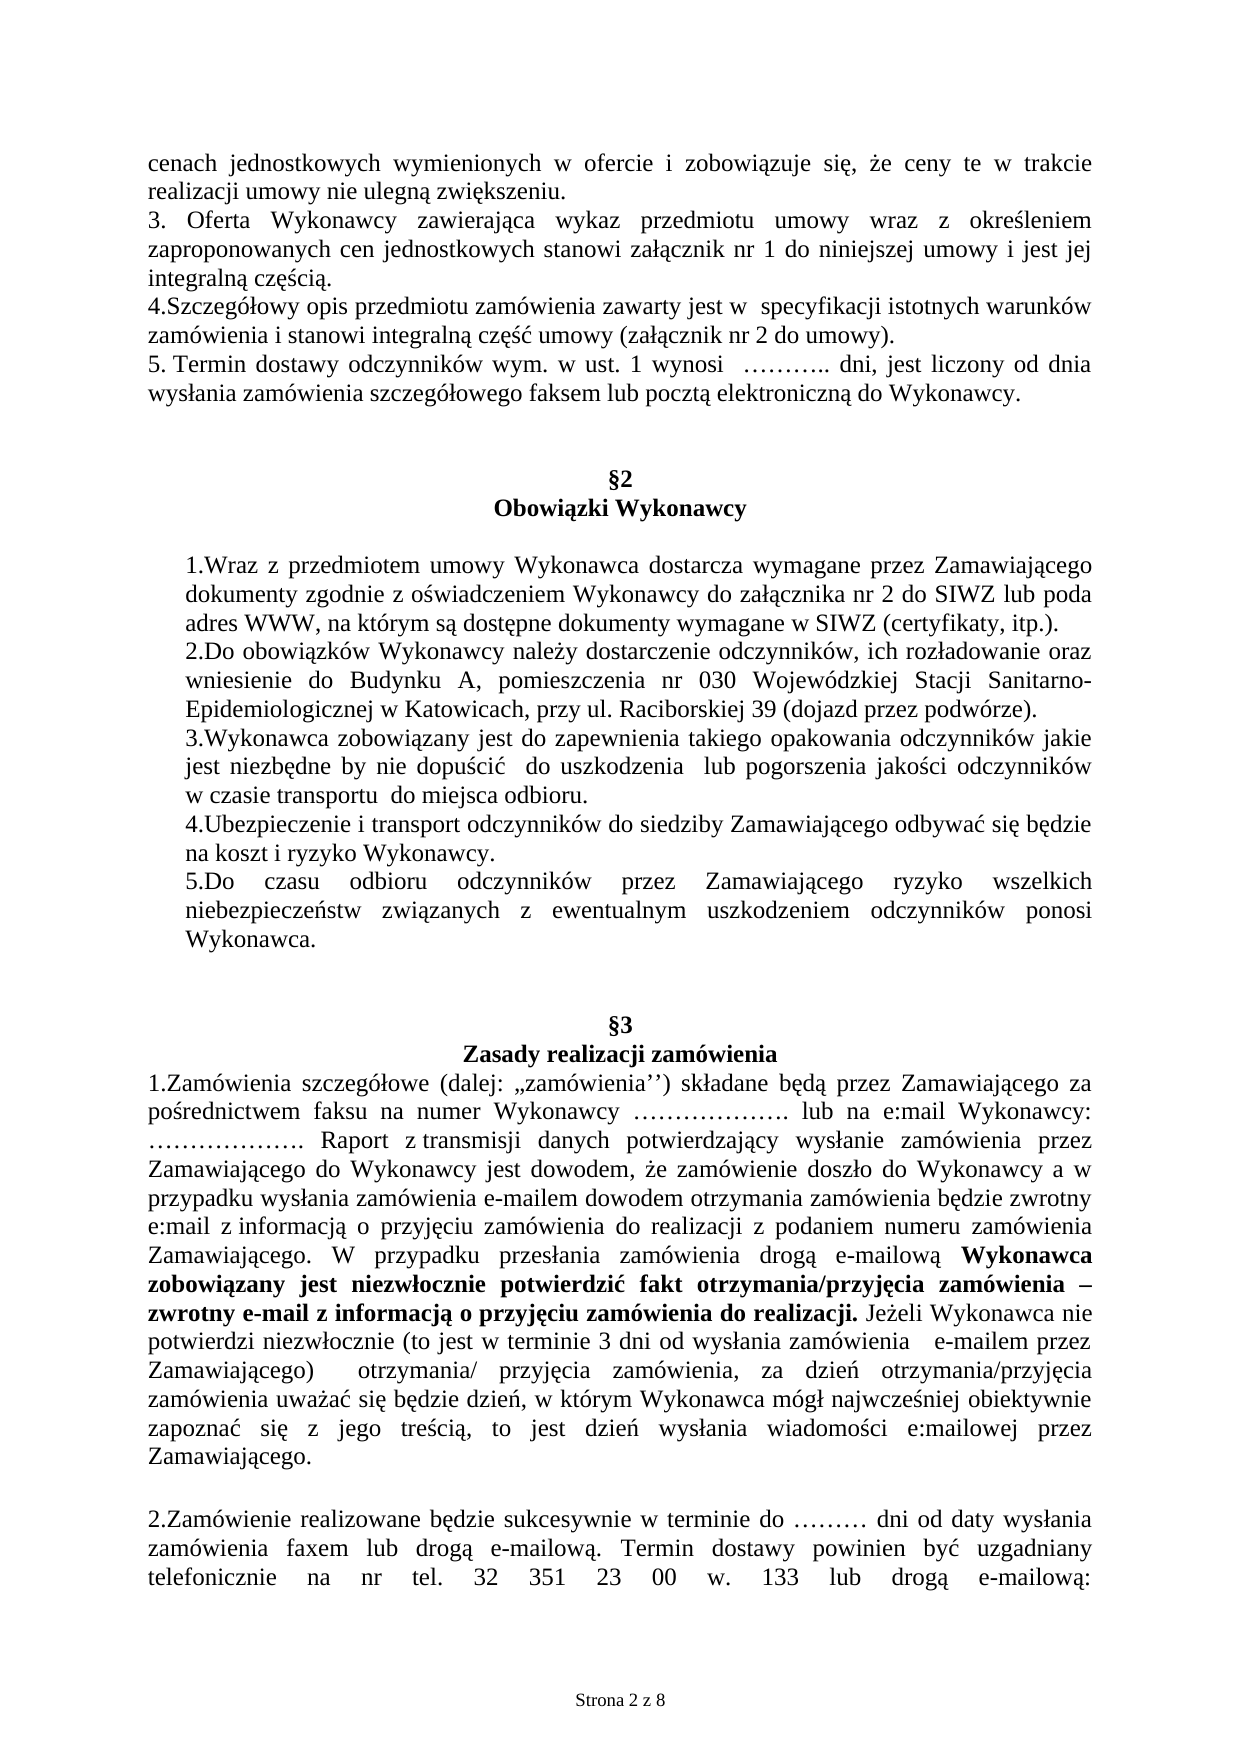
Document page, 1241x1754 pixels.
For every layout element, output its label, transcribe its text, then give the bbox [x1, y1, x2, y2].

text §2 [148, 464, 1093, 493]
text 2.Do obowiązków Wykonawcy należy dostarczenie odczynników, ich rozładowanie oraz wniesienie do Budynku A, pomieszczenia nr 030 Wojewódzkiej Stacji Sanitarno-Epidemiologicznej w Katowicach, przy ul. Raciborskiej 39 (dojazd przez podwórze). [185, 636, 1093, 723]
text 1.Zamówienia szczegółowe (dalej: „zamówienia’’) składane będą przez Zamawiającego za pośrednictwem faksu na numer Wykonawcy ………………. lub na e:mail Wykonawcy: ………………. Raport z transmisji danych potwierdzający wysłanie zamówienia przez Zamawiającego do Wykonawcy jest dowodem, że zamówienie doszło do Wykonawcy a w przypadku wysłania zamówienia e-mailem dowodem otrzymania zamówienia będzie zwrotny e:mail z informacją o przyjęciu zamówienia do realizacji z podaniem numeru zamówienia Zamawiającego. W przypadku przesłania zamówienia drogą e-mailową Wykonawca zobowiązany jest niezwłocznie potwierdzić fakt otrzymania/przyjęcia zamówienia – zwrotny e-mail z informacją o przyjęciu zamówienia do realizacji. Jeżeli Wykonawca nie potwierdzi niezwłocznie (to jest w terminie 3 dni od wysłania zamówienia e-mailem przez Zamawiającego) otrzymania/ przyjęcia zamówienia, za dzień otrzymania/przyjęcia zamówienia uważać się będzie dzień, w którym Wykonawca mógł najwcześniej obiektywnie zapoznać się z jego treścią, to jest dzień wysłania wiadomości e:mailowej przez Zamawiającego. [148, 1068, 1093, 1470]
text 3. Oferta Wykonawcy zawierająca wykaz przedmiotu umowy wraz z określeniem zaproponowanych cen jednostkowych stanowi załącznik nr 1 do niniejszej umowy i jest jej integralną częścią. [148, 205, 1093, 291]
text §3 [148, 1010, 1093, 1039]
text Obowiązki Wykonawcy [148, 493, 1093, 521]
text Zasady realizacji zamówienia [148, 1039, 1093, 1068]
text 4.Ubezpieczenie i transport odczynników do siedziby Zamawiającego odbywać się będzie na koszt i ryzyko Wykonawcy. [185, 809, 1093, 866]
text 5. Termin dostawy odczynników wym. w ust. 1 wynosi ……….. dni, jest liczony od dnia wysłania zamówienia szczegółowego faksem lub pocztą elektroniczną do Wykonawcy. [148, 349, 1093, 406]
text 1.Wraz z przedmiotem umowy Wykonawca dostarcza wymagane przez Zamawiającego dokumenty zgodnie z oświadczeniem Wykonawcy do załącznika nr 2 do SIWZ lub poda adres WWW, na którym są dostępne dokumenty wymagane w SIWZ (certyfikaty, itp.). [185, 550, 1093, 636]
text 5.Do czasu odbioru odczynników przez Zamawiającego ryzyko wszelkich niebezpieczeństw związanych z ewentualnym uszkodzeniem odczynników ponosi Wykonawca. [185, 866, 1093, 953]
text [148, 1504, 1093, 1591]
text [148, 148, 1093, 205]
text 3.Wykonawca zobowiązany jest do zapewnienia takiego opakowania odczynników jakie jest niezbędne by nie dopuścić do uszkodzenia lub pogorszenia jakości odczynników w czasie transportu do miejsca odbioru. [185, 723, 1093, 809]
text 4.Szczegółowy opis przedmiotu zamówienia zawarty jest w specyfikacji istotnych warunków zamówienia i stanowi integralną część umowy (załącznik nr 2 do umowy). [148, 291, 1093, 349]
